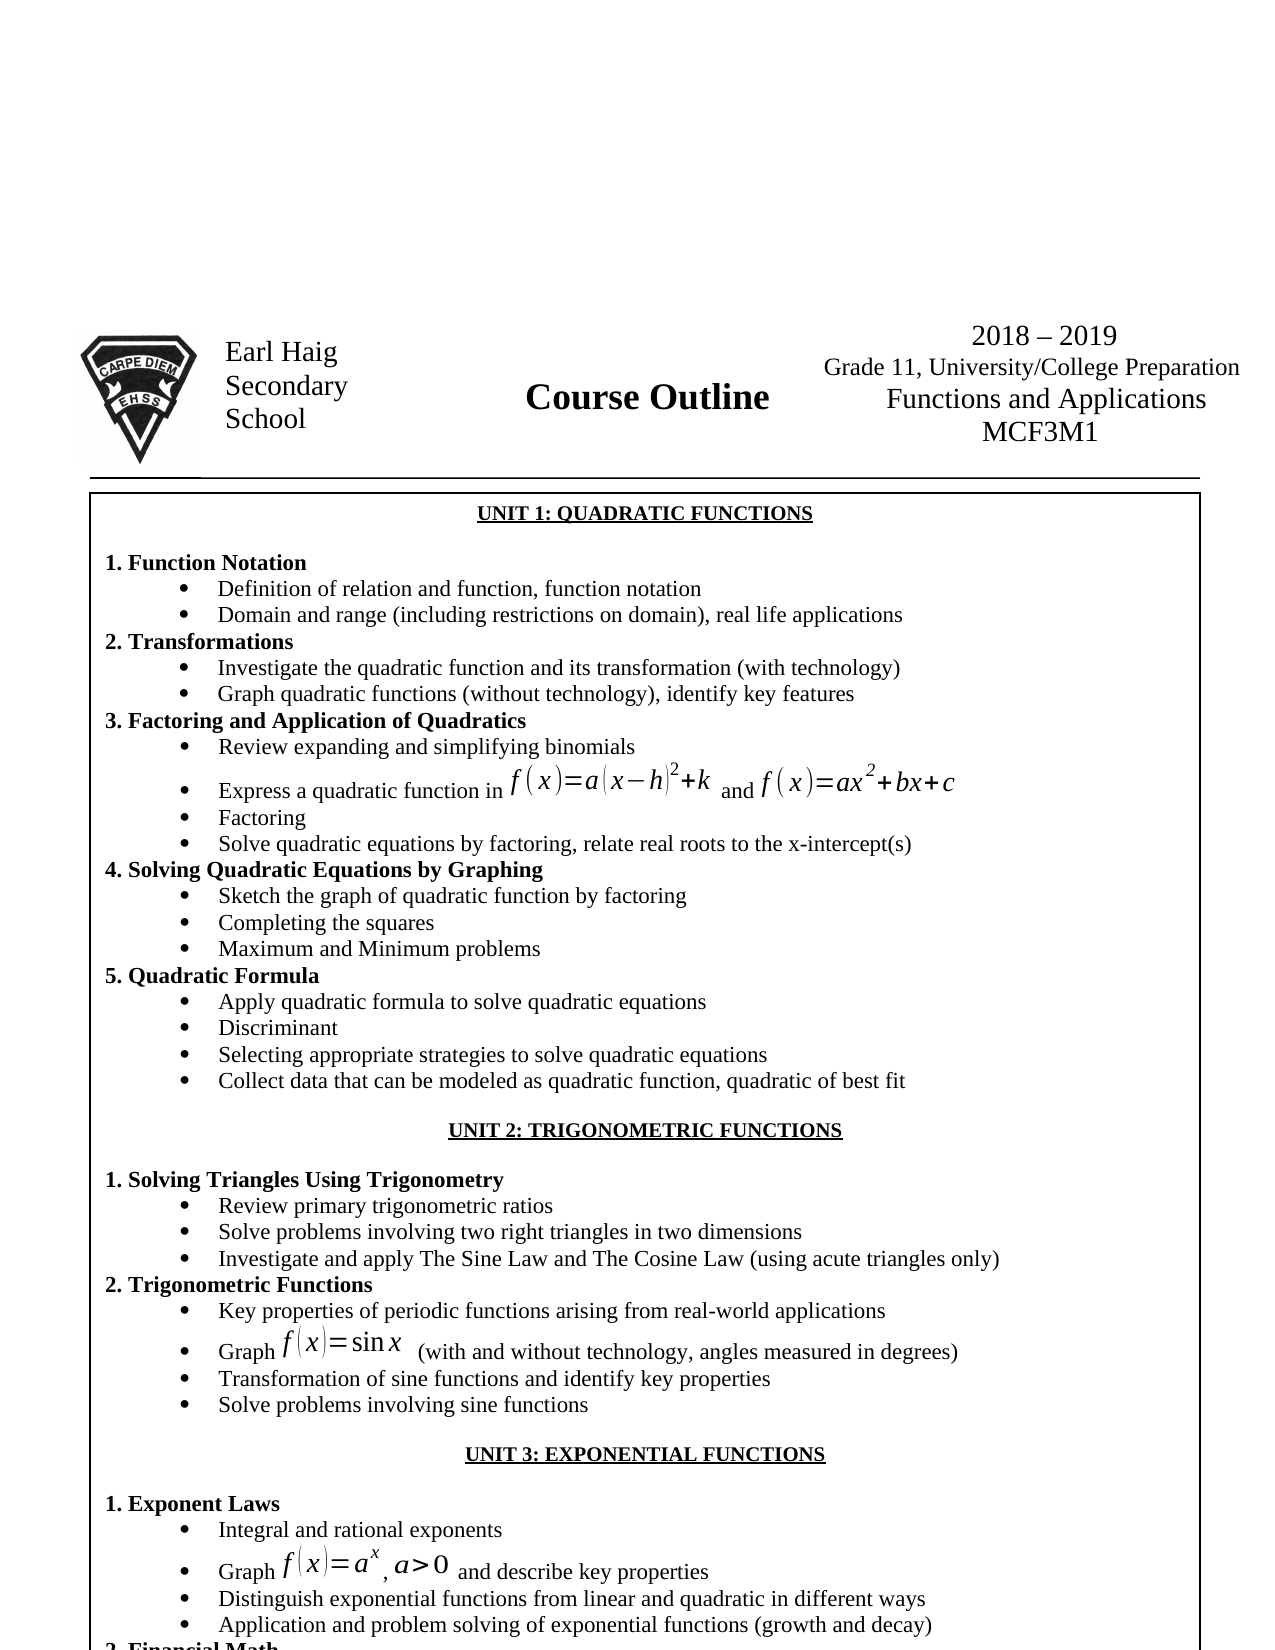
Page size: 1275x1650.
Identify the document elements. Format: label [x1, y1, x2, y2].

picture [75, 330, 200, 467]
